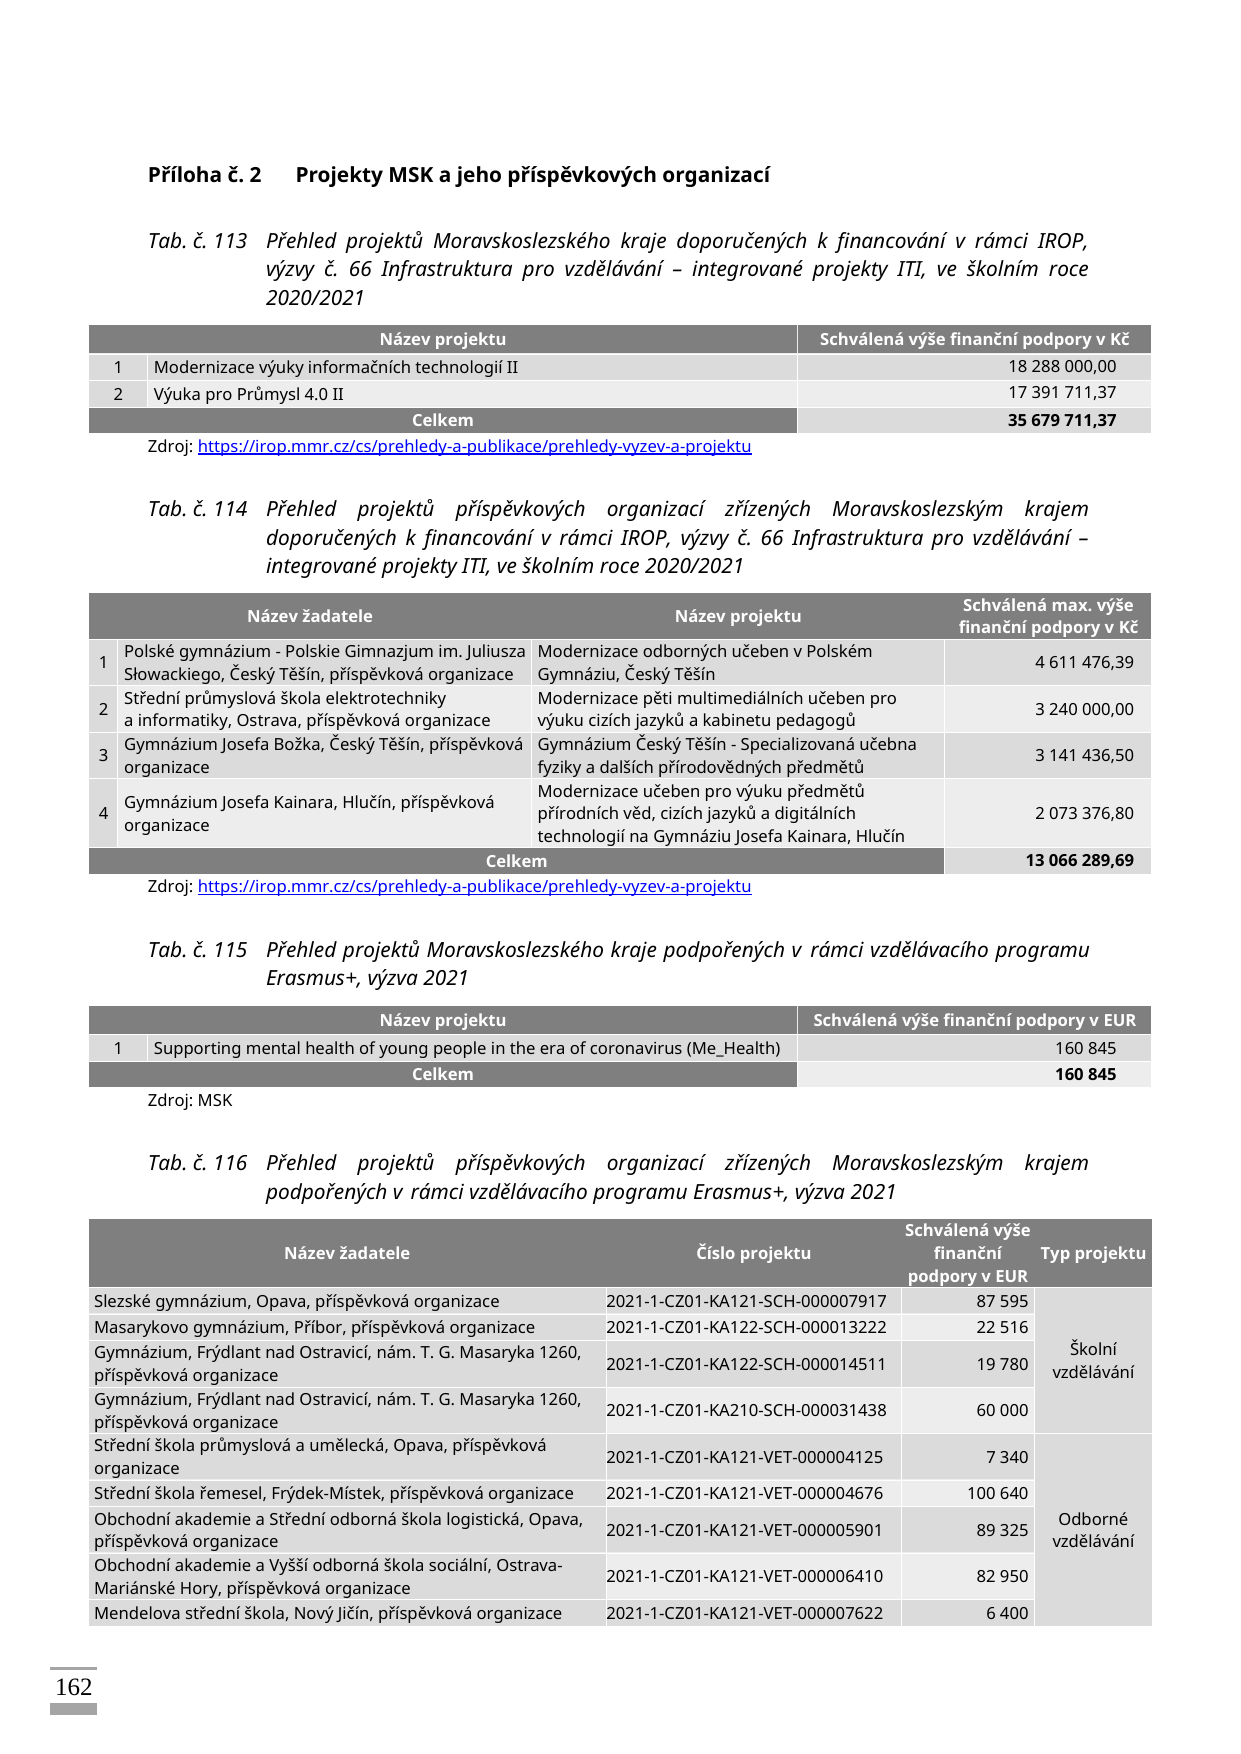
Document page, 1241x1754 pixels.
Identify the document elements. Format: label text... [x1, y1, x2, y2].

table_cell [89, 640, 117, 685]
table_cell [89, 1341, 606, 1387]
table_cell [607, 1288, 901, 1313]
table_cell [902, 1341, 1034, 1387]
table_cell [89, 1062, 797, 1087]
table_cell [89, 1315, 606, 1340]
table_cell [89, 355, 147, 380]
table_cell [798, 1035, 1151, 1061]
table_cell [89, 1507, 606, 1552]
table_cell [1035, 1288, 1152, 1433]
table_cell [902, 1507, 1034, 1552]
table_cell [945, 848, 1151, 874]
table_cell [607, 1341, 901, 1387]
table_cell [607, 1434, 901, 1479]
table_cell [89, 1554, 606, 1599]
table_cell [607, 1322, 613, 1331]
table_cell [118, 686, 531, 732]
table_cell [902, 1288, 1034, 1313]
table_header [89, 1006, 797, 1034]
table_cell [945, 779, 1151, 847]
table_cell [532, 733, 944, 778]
text Zdroj: MSK [148, 1088, 1092, 1111]
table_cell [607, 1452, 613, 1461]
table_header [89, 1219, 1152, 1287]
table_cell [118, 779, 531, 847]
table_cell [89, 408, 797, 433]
text Zdroj: https://irop.mmr.cz/cs/prehledy-a-publikace/prehledy-vyzev-a-projektu [148, 434, 1092, 457]
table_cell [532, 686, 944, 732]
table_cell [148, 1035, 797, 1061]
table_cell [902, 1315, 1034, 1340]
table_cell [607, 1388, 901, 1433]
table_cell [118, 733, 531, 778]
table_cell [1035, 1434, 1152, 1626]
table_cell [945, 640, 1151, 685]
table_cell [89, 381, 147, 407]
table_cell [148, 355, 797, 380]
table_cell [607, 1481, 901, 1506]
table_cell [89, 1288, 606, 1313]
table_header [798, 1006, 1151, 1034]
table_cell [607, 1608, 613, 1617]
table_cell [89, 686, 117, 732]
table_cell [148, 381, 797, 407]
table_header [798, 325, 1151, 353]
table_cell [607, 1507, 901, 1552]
text Přehled projektů Moravskoslezského kraje podpořených v rámci vzdělávacího programu Erasmus+, výzva 2021 [148, 935, 1092, 992]
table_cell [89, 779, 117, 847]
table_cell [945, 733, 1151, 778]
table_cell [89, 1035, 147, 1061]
text Zdroj: https://irop.mmr.cz/cs/prehledy-a-publikace/prehledy-vyzev-a-projektu [148, 875, 1092, 898]
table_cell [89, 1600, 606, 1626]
text Přehled projektů příspěvkových organizací zřízených Moravskoslezským krajem podpořených v rámci vzdělávacího programu Erasmus+, výzva 2021 [148, 1148, 1092, 1205]
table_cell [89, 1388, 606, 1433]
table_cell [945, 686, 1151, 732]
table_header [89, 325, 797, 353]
text Přehled projektů příspěvkových organizací zřízených Moravskoslezským krajem doporučených k financování v rámci IROP, výzvy č. 66 Infrastruktura pro vzdělávání – integrované projekty ITI, ve školním roce 2020/2021 [148, 494, 1092, 580]
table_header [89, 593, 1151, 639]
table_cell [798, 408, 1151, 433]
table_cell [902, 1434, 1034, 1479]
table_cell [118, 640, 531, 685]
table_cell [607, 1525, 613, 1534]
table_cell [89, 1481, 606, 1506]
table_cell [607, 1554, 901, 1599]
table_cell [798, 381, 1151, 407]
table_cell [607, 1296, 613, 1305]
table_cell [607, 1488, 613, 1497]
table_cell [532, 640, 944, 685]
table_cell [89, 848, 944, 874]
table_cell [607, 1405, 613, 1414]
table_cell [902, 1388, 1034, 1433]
text Projekty MSK a jeho příspěvkových organizací [148, 160, 1092, 189]
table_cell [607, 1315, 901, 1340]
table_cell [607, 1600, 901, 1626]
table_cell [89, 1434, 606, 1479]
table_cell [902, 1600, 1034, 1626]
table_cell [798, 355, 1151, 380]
text Přehled projektů Moravskoslezského kraje doporučených k financování v rámci IROP, výzvy č. 66 Infrastruktura pro vzdělávání – integrované projekty ITI, ve školním roce 2020/2021 [148, 226, 1092, 311]
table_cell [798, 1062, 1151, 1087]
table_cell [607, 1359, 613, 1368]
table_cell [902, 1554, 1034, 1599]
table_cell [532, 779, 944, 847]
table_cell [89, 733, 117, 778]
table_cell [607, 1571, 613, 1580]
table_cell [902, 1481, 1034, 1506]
